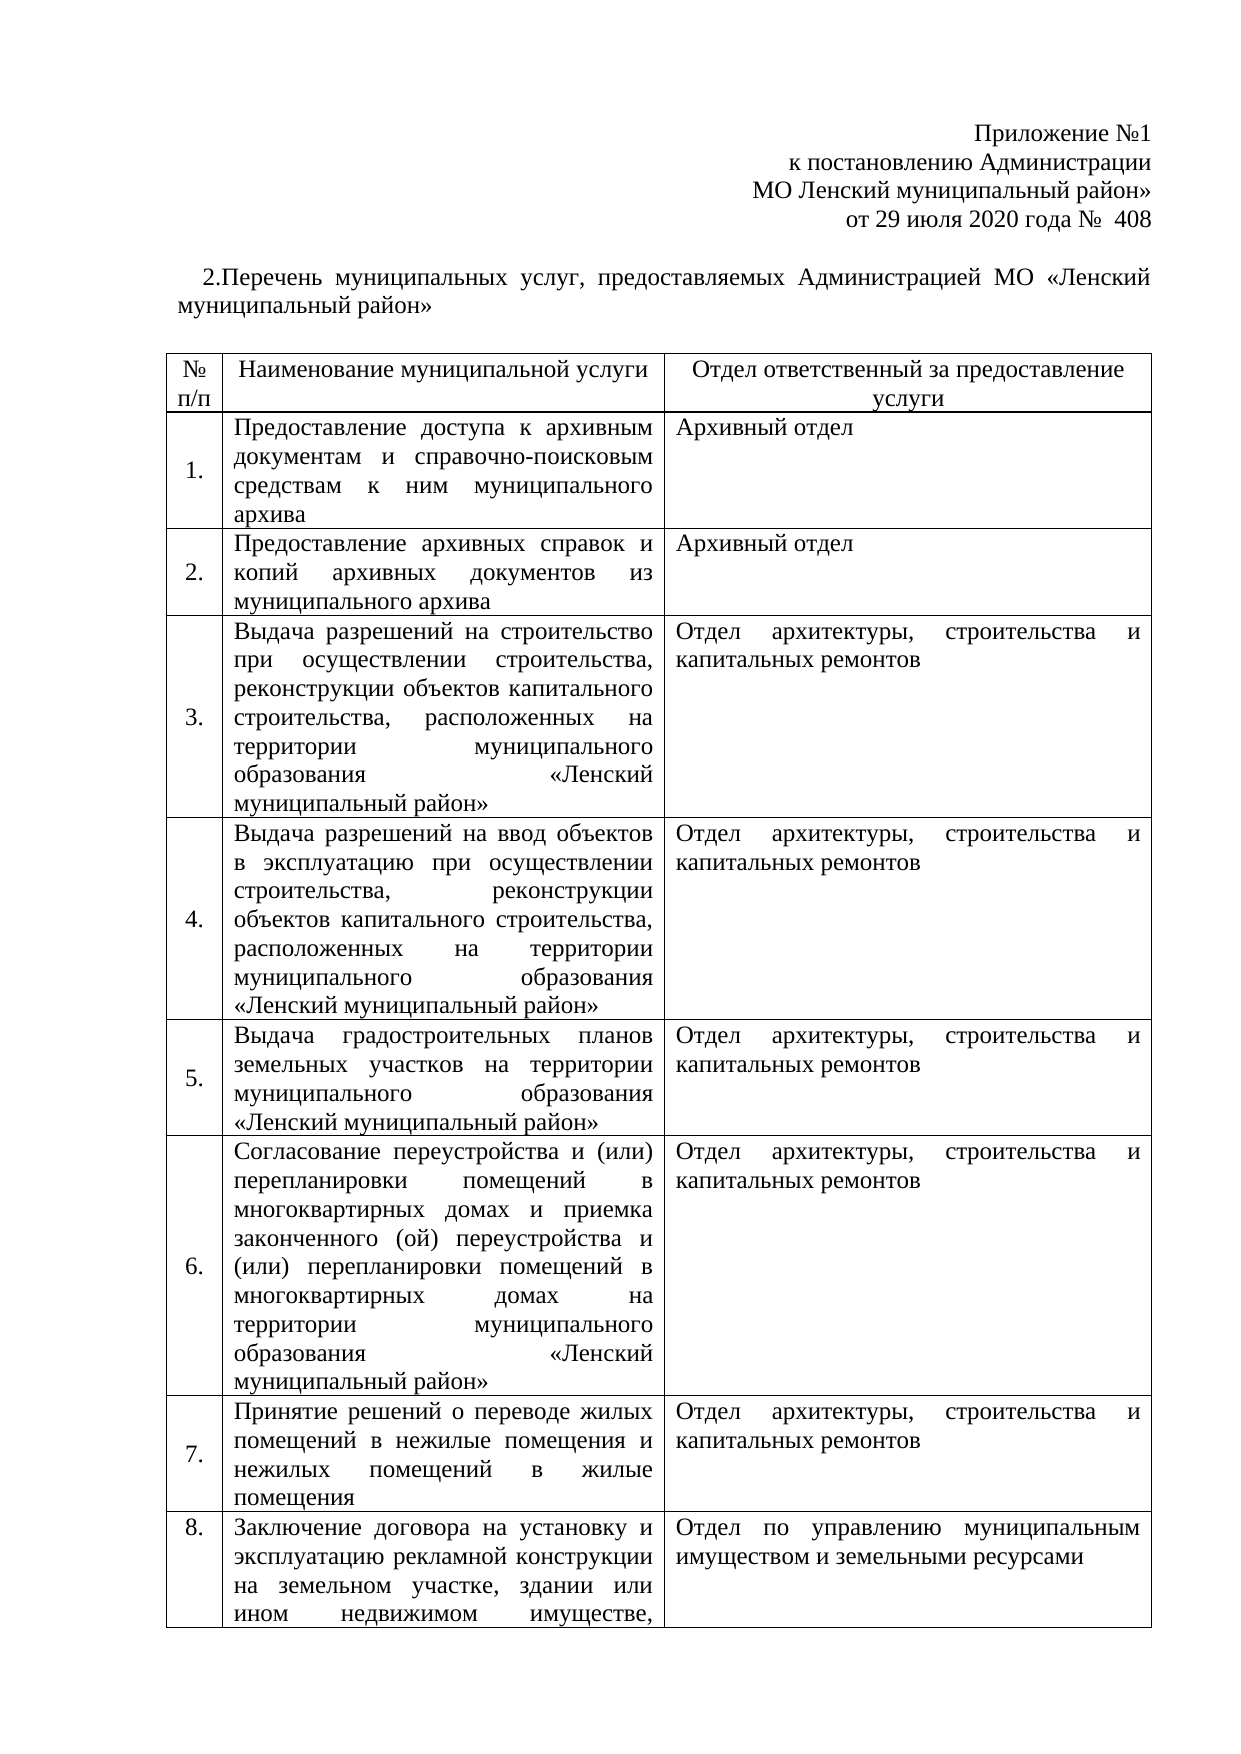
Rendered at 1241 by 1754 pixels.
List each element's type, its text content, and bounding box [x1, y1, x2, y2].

table_cell Отдел архитектуры, строительства и капитальных ремонтов [665, 1020, 1151, 1135]
table_cell 6. [167, 1136, 222, 1395]
text 2.Перечень муниципальных услуг, предоставляемых Администрацией МО «Ленский муниципальный район» [177, 262, 1152, 319]
text от 29 июля 2020 года № 408 [177, 204, 1152, 233]
table_header № п/п [167, 354, 222, 411]
table_cell 7. [167, 1396, 222, 1511]
table_cell Выдача разрешений на строительство при осуществлении строительства, реконструкции объектов капитального строительства, расположенных на территории муниципального образования «Ленский муниципальный район» [223, 616, 664, 817]
table_cell 5. [167, 1020, 222, 1135]
table_cell Принятие решений о переводе жилых помещений в нежилые помещения и нежилых помещений в жилые помещения [223, 1396, 664, 1511]
table_cell 4. [167, 818, 222, 1019]
table_cell 8. [167, 1512, 222, 1627]
table_header Наименование муниципальной услуги [223, 354, 664, 411]
table_cell Предоставление доступа к архивным документам и справочно-поисковым средствам к ним муниципального архива [223, 413, 664, 527]
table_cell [665, 1512, 1151, 1627]
table_cell 2. [167, 529, 222, 615]
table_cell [223, 1512, 664, 1627]
text МО Ленский муниципальный район» [177, 176, 1152, 204]
table_cell Отдел архитектуры, строительства и капитальных ремонтов [665, 616, 1151, 817]
table_cell Выдача градостроительных планов земельных участков на территории муниципального образования «Ленский муниципальный район» [223, 1020, 664, 1135]
table_cell Отдел архитектуры, строительства и капитальных ремонтов [665, 818, 1151, 1019]
text Приложение №1 [177, 118, 1152, 147]
table_cell Архивный отдел [665, 413, 1151, 527]
table_cell Отдел архитектуры, строительства и капитальных ремонтов [665, 1396, 1151, 1511]
table_cell Архивный отдел [665, 529, 1151, 615]
table_cell Отдел архитектуры, строительства и капитальных ремонтов [665, 1136, 1151, 1395]
table_cell 3. [167, 616, 222, 817]
text к постановлению Администрации [177, 147, 1152, 176]
table_cell 1. [167, 413, 222, 527]
table_cell Выдача разрешений на ввод объектов в эксплуатацию при осуществлении строительства, реконструкции объектов капитального строительства, расположенных на территории муниципального образования «Ленский муниципальный район» [223, 818, 664, 1019]
table_cell Согласование переустройства и (или) перепланировки помещений в многоквартирных домах и приемка законченного (ой) переустройства и (или) перепланировки помещений в многоквартирных домах на территории муниципального образования «Ленский муниципальный район» [223, 1136, 664, 1395]
table_header Отдел ответственный за предоставление услуги [665, 354, 1151, 411]
table_cell Предоставление архивных справок и копий архивных документов из муниципального архива [223, 529, 664, 615]
